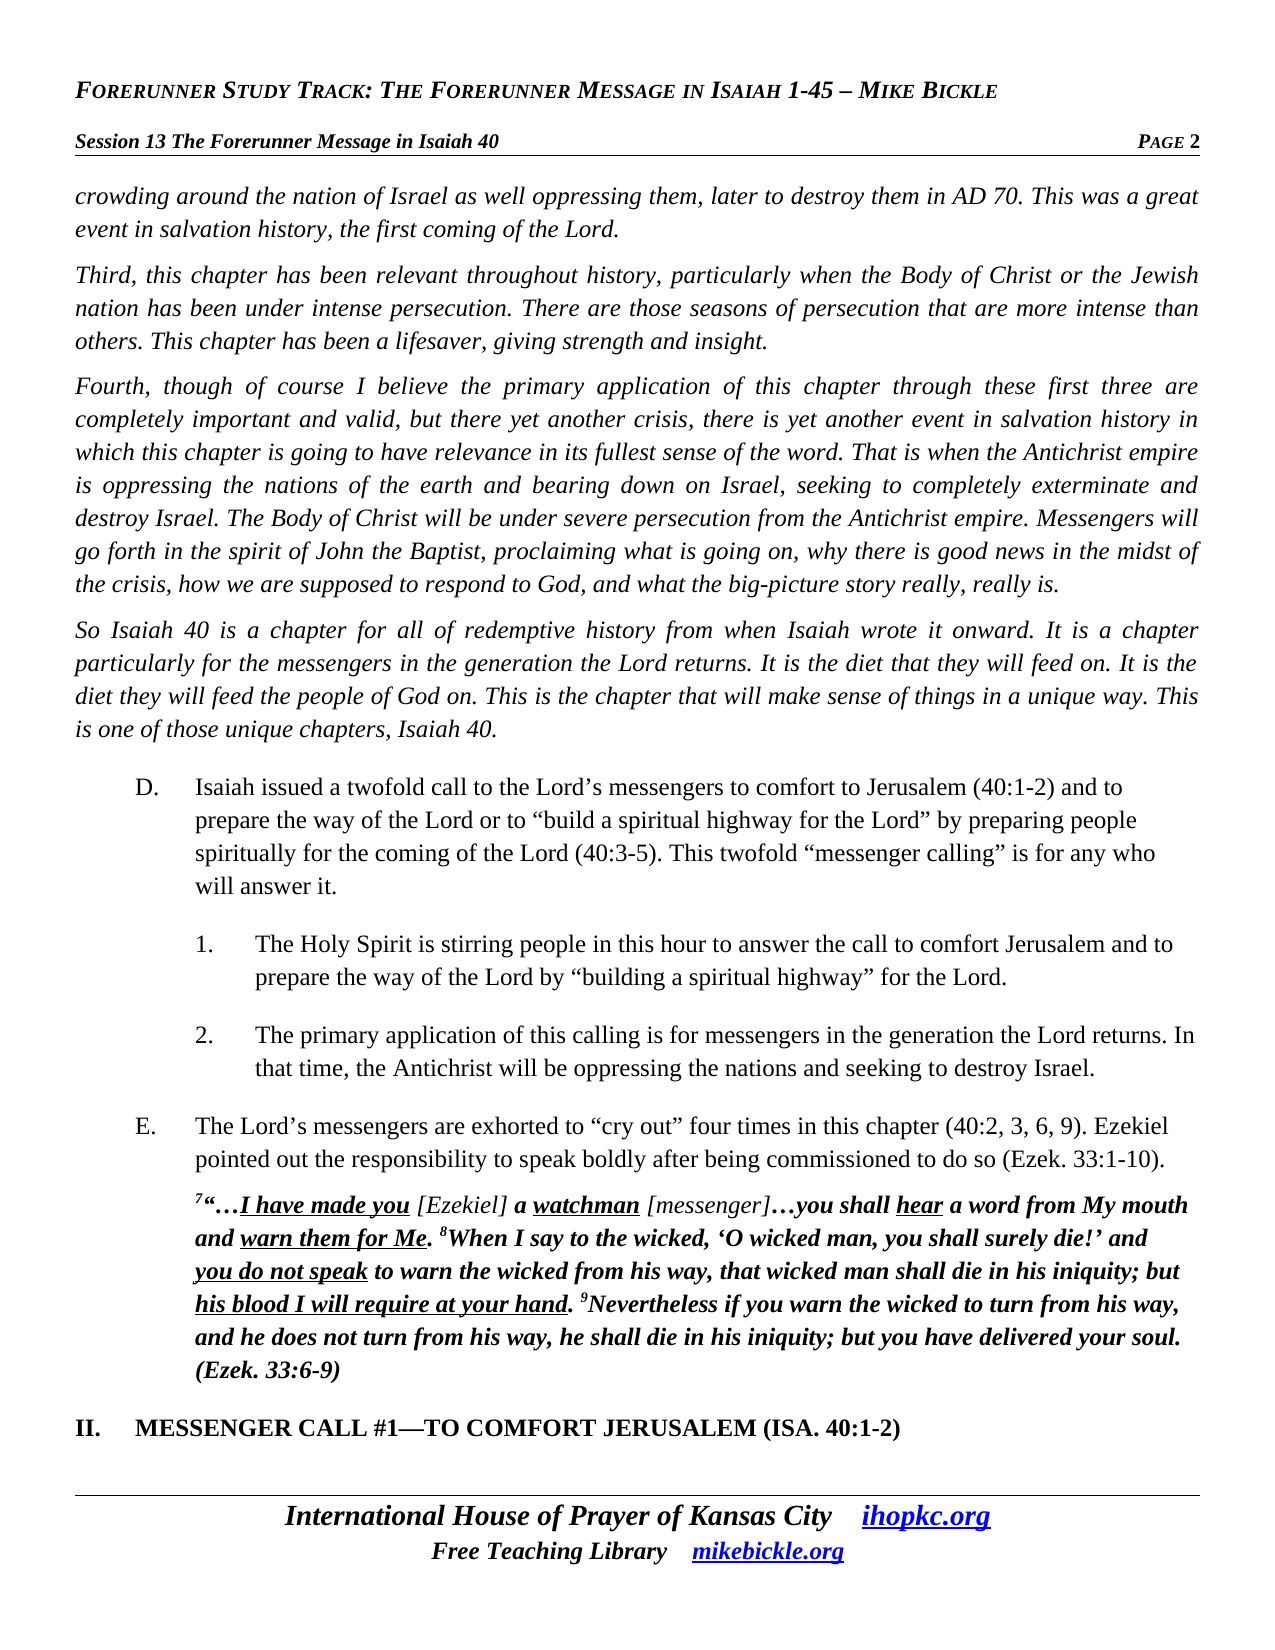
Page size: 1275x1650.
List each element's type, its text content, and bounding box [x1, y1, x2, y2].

text So Isaiah 40 is a chapter for all of redemptive history from when Isaiah wrote it onward. It is a chapter particularly for the messengers in the generation the Lord returns. It is the diet that they will feed on. It is the diet they will feed the people of God on. This is the chapter that will make sense of things in a unique way. This is one of those unique chapters, Isaiah 40. [75, 615, 1200, 743]
text Fourth, though of course I believe the primary application of this chapter through these first three are completely important and valid, but there yet another crisis, there is yet another event in salvation history in which this chapter is going to have relevance in its fullest sense of the word. That is when the Antichrist empire is oppressing the nations of the earth and bearing down on Israel, seeking to completely exterminate and destroy Israel. The Body of Christ will be under severe persecution from the Antichrist empire. Messengers will go forth in the spirit of John the Baptist, proclaiming what is going on, why there is good news in the midst of the crisis, how we are supposed to respond to God, and what the big-picture story really, really is. [75, 371, 1200, 598]
text Isaiah issued a twofold call to the Lord’s messengers to comfort to Jerusalem (40:1-2) and to prepare the way of the Lord or to “build a spiritual highway for the Lord” by preparing people spiritually for the coming of the Lord (40:3-5). This twofold “messenger calling” is for any who will answer it. [135, 772, 1200, 900]
text The Holy Spirit is stirring people in this hour to answer the call to comfort Jerusalem and to prepare the way of the Lord by “building a spiritual highway” for the Lord. [195, 929, 1200, 991]
text messenger call #1—to comfort Jerusalem (Isa. 40:1-2) [75, 1413, 1200, 1442]
text Third, this chapter has been relevant throughout history, particularly when the Body of Christ or the Jewish nation has been under intense persecution. There are those seasons of persecution that are more intense than others. This chapter has been a lifesaver, giving strength and insight. [75, 260, 1200, 354]
text 7“…I have made you [Ezekiel] a watchman [messenger]…you shall hear a word from My mouth and warn them for Me. 8When I say to the wicked, ‘O wicked man, you shall surely die!’ and you do not speak to warn the wicked from his way, that wicked man shall die in his iniquity; but his blood I will require at your hand. 9Nevertheless if you warn the wicked to turn from his way, and he does not turn from his way, he shall die in his iniquity; but you have delivered your soul. (Ezek. 33:6-9) [195, 1190, 1200, 1383]
text The Lord’s messengers are exhorted to “cry out” four times in this chapter (40:2, 3, 6, 9). Ezekiel pointed out the responsibility to speak boldly after being commissioned to do so (Ezek. 33:1-10). [135, 1111, 1200, 1173]
text The primary application of this calling is for messengers in the generation the Lord returns. In that time, the Antichrist will be oppressing the nations and seeking to destroy Israel. [195, 1020, 1200, 1082]
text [75, 181, 1200, 243]
